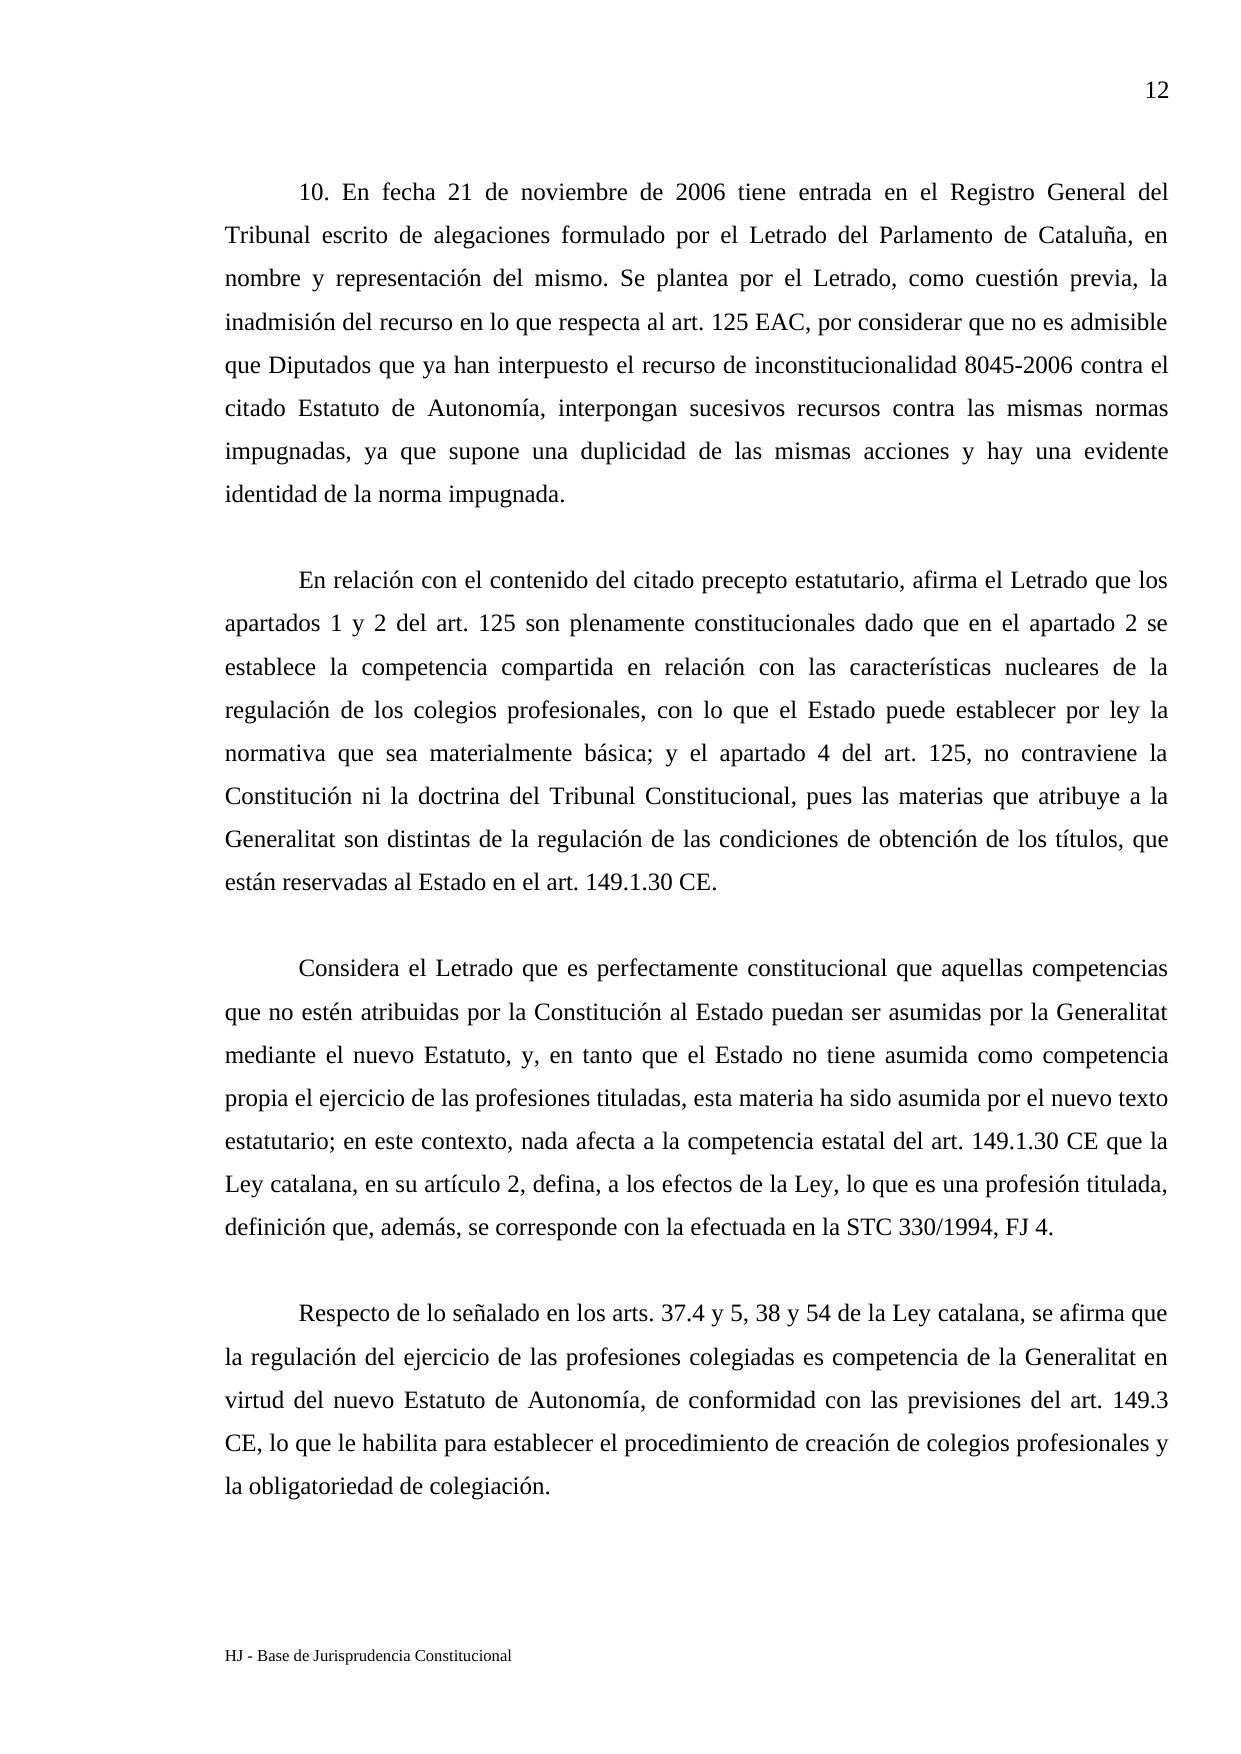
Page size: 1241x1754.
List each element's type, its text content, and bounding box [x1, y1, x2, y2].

text Respecto de lo señalado en los arts. 37.4 y 5, 38 y 54 de la Ley catalana, se afirma que la regulación del ejercicio de las profesiones colegiadas es competencia de la Generalitat en virtud del nuevo Estatuto de Autonomía, de conformidad con las previsiones del art. 149.3 CE, lo que le habilita para establecer el procedimiento de creación de colegios profesionales y la obligatoriedad de colegiación. [224, 1298, 1169, 1500]
text En relación con el contenido del citado precepto estatutario, afirma el Letrado que los apartados 1 y 2 del art. 125 son plenamente constitucionales dado que en el apartado 2 se establece la competencia compartida en relación con las características nucleares de la regulación de los colegios profesionales, con lo que el Estado puede establecer por ley la normativa que sea materialmente básica; y el apartado 4 del art. 125, no contraviene la Constitución ni la doctrina del Tribunal Constitucional, pues las materias que atribuye a la Generalitat son distintas de la regulación de las condiciones de obtención de los títulos, que están reservadas al Estado en el art. 149.1.30 CE. [224, 565, 1169, 896]
text Considera el Letrado que es perfectamente constitucional que aquellas competencias que no estén atribuidas por la Constitución al Estado puedan ser asumidas por la Generalitat mediante el nuevo Estatuto, y, en tanto que el Estado no tiene asumida como competencia propia el ejercicio de las profesiones tituladas, esta materia ha sido asumida por el nuevo texto estatutario; en este contexto, nada afecta a la competencia estatal del art. 149.1.30 CE que la Ley catalana, en su artículo 2, defina, a los efectos de la Ley, lo que es una profesión titulada, definición que, además, se corresponde con la efectuada en la STC 330/1994, FJ 4. [224, 953, 1169, 1241]
text 10. En fecha 21 de noviembre de 2006 tiene entrada en el Registro General del Tribunal escrito de alegaciones formulado por el Letrado del Parlamento de Cataluña, en nombre y representación del mismo. Se plantea por el Letrado, como cuestión previa, la inadmisión del recurso en lo que respecta al art. 125 EAC, por considerar que no es admisible que Diputados que ya han interpuesto el recurso de inconstitucionalidad 8045-2006 contra el citado Estatuto de Autonomía, interpongan sucesivos recursos contra las mismas normas impugnadas, ya que supone una duplicidad de las mismas acciones y hay una evidente identidad de la norma impugnada. [224, 177, 1169, 508]
